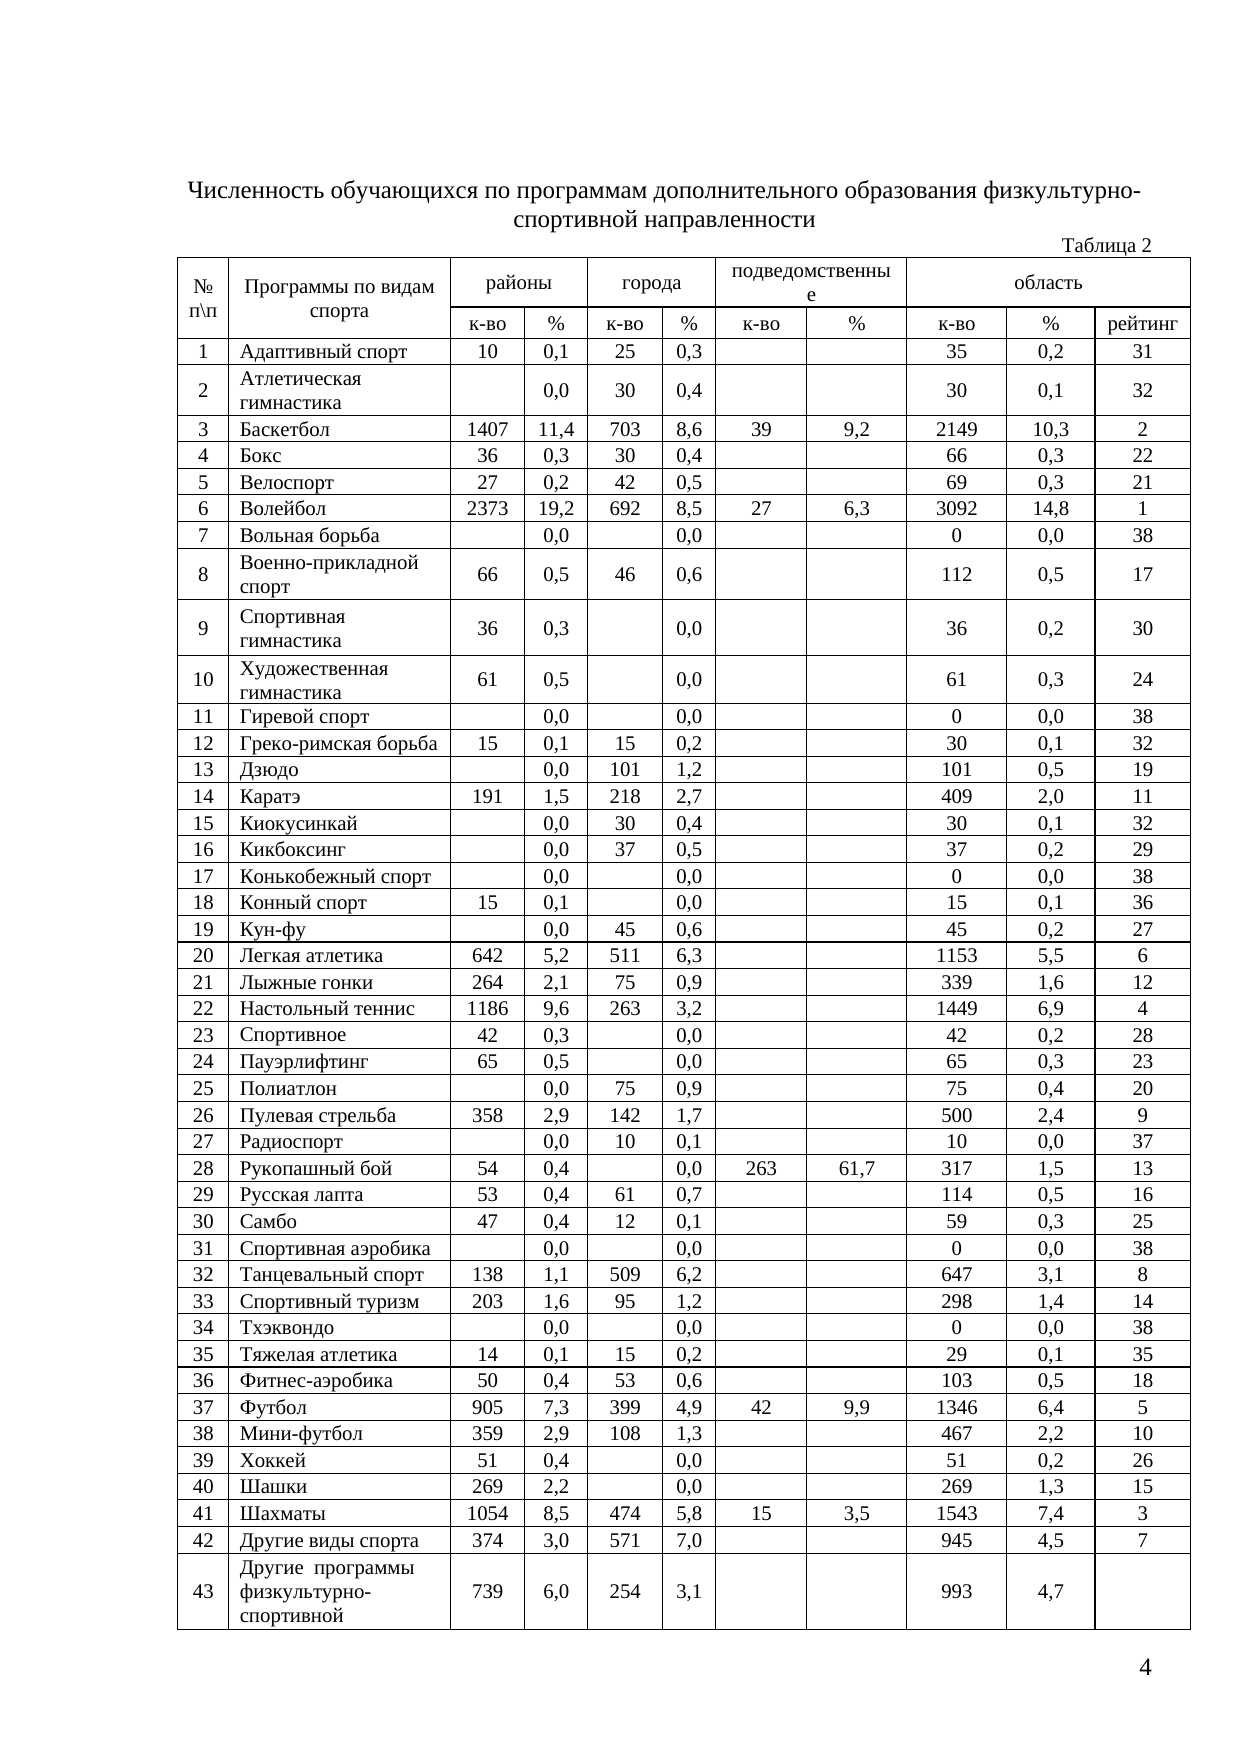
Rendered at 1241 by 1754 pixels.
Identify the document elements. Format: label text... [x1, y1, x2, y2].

table_cell 0,7 [663, 1182, 715, 1207]
table_cell Другие виды спорта [229, 1527, 450, 1552]
table_cell к-во [716, 308, 806, 338]
table_cell 53 [588, 1368, 662, 1393]
table_cell Самбо [229, 1208, 450, 1234]
table_cell 0,5 [663, 836, 715, 862]
table_cell 24 [178, 1049, 228, 1074]
table_header районы [451, 258, 587, 306]
table_cell [716, 1022, 806, 1048]
table_cell [716, 1314, 806, 1340]
table_cell 0,0 [1007, 1235, 1094, 1260]
table_cell 95 [588, 1288, 662, 1313]
table_cell 1,5 [525, 783, 587, 809]
table_cell 39 [178, 1447, 228, 1473]
table_cell 54 [451, 1155, 524, 1181]
table_cell 0,5 [525, 549, 587, 599]
table_cell 37 [907, 836, 1006, 862]
table_cell 12 [178, 730, 228, 756]
table_cell [807, 1447, 906, 1473]
table_header область [907, 258, 1190, 306]
table_cell 0,0 [1007, 704, 1094, 729]
table_cell [716, 1261, 806, 1287]
table_cell Тхэквондо [229, 1314, 450, 1340]
table_cell 0,5 [1007, 1182, 1094, 1207]
table_cell 0,0 [663, 889, 715, 915]
table_cell 5,5 [1007, 943, 1094, 968]
table_cell [716, 442, 806, 468]
table_cell 8 [1096, 1261, 1190, 1287]
table_cell 27 [1096, 916, 1190, 941]
table_cell 0,0 [663, 863, 715, 888]
table_cell [716, 1527, 806, 1552]
table_cell [807, 889, 906, 915]
table_cell [716, 365, 806, 415]
table_cell 138 [451, 1261, 524, 1287]
table_cell 6,3 [663, 943, 715, 968]
table_cell 0,0 [1007, 522, 1094, 547]
table_cell 35 [907, 339, 1006, 364]
table_cell 269 [451, 1474, 524, 1499]
table_cell 0,0 [525, 836, 587, 862]
table_cell 6 [178, 495, 228, 521]
table_cell 0,0 [663, 600, 715, 655]
table_cell [716, 600, 806, 655]
table_cell 0,2 [1007, 1022, 1094, 1048]
table_cell 3092 [907, 495, 1006, 521]
table_cell 36 [451, 442, 524, 468]
table_cell 10 [588, 1129, 662, 1154]
table_cell 47 [451, 1208, 524, 1234]
table_cell Рукопашный бой [229, 1155, 450, 1181]
table_cell 0,3 [525, 442, 587, 468]
table_cell 0,1 [525, 889, 587, 915]
table_cell 703 [588, 416, 662, 441]
table_cell 993 [907, 1554, 1006, 1629]
table_cell 0,3 [1007, 469, 1094, 494]
table_cell 15 [907, 889, 1006, 915]
table_cell 0,9 [663, 1075, 715, 1101]
table_cell 0 [907, 1235, 1006, 1260]
table_cell 20 [178, 943, 228, 968]
table_cell 36 [907, 600, 1006, 655]
table_cell [807, 1182, 906, 1207]
table_cell [807, 656, 906, 702]
table_cell 399 [588, 1394, 662, 1419]
table_cell 29 [1096, 836, 1190, 862]
table_cell к-во [588, 308, 662, 338]
table_cell 0,0 [525, 810, 587, 835]
table_cell 0,4 [1007, 1075, 1094, 1101]
table_cell 75 [907, 1075, 1006, 1101]
table_cell 467 [907, 1421, 1006, 1446]
table_cell 4,9 [663, 1394, 715, 1419]
table_cell [588, 1155, 662, 1181]
table_cell 2149 [907, 416, 1006, 441]
table_cell [451, 916, 524, 941]
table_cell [229, 1554, 450, 1629]
table_cell 30 [1096, 600, 1190, 655]
table_cell 32 [1096, 810, 1190, 835]
table_cell 0,3 [525, 600, 587, 655]
table_cell 30 [588, 442, 662, 468]
table_cell [716, 1288, 806, 1313]
table_cell 8,5 [525, 1500, 587, 1526]
table_cell [451, 522, 524, 547]
table_cell 6 [1096, 943, 1190, 968]
table_cell Волейбол [229, 495, 450, 521]
table_cell Футбол [229, 1394, 450, 1419]
table_cell 3 [1096, 1500, 1190, 1526]
table_cell [716, 1208, 806, 1234]
table_cell % [807, 308, 906, 338]
table_cell 509 [588, 1261, 662, 1287]
table_cell 69 [907, 469, 1006, 494]
table_cell 66 [451, 549, 524, 599]
table_cell 0,0 [663, 1235, 715, 1260]
table_cell [807, 522, 906, 547]
table_cell 51 [907, 1447, 1006, 1473]
table_cell 0,0 [1007, 863, 1094, 888]
table_cell 108 [588, 1421, 662, 1446]
table_cell 15 [178, 810, 228, 835]
table_cell [1096, 1554, 1190, 1629]
table_cell 0 [907, 522, 1006, 547]
table_cell [716, 783, 806, 809]
table_cell 50 [451, 1368, 524, 1393]
table_cell 0,0 [525, 365, 587, 415]
table_cell 0,3 [663, 339, 715, 364]
table_cell 28 [1096, 1022, 1190, 1048]
table_cell 0,0 [525, 757, 587, 782]
table_cell 0,0 [525, 704, 587, 729]
table_cell 9,6 [525, 996, 587, 1021]
table_cell [807, 730, 906, 756]
table_cell 254 [588, 1554, 662, 1629]
table_cell 142 [588, 1102, 662, 1127]
table_cell [716, 1102, 806, 1127]
text Таблица 2 [177, 233, 1152, 257]
table_cell 263 [588, 996, 662, 1021]
table_cell 38 [178, 1421, 228, 1446]
table_cell 61 [588, 1182, 662, 1207]
table_cell 31 [178, 1235, 228, 1260]
table_cell Киокусинкай [229, 810, 450, 835]
table_cell 511 [588, 943, 662, 968]
table_cell [807, 1235, 906, 1260]
table_cell 10,3 [1007, 416, 1094, 441]
table_cell 3,5 [807, 1500, 906, 1526]
table_cell 1054 [451, 1500, 524, 1526]
table_cell 21 [1096, 469, 1190, 494]
table_cell Спортивное ориентирование [229, 1022, 450, 1048]
table_cell 1,5 [1007, 1155, 1094, 1181]
table_cell 374 [451, 1527, 524, 1552]
table_cell 16 [178, 836, 228, 862]
table_cell 23 [1096, 1049, 1190, 1074]
table_cell [807, 1288, 906, 1313]
table_cell [716, 863, 806, 888]
table_cell [716, 730, 806, 756]
table_cell [807, 1261, 906, 1287]
table_cell 0,0 [663, 1022, 715, 1048]
table_cell Баскетбол [229, 416, 450, 441]
table_cell [588, 704, 662, 729]
table_cell 4 [1096, 996, 1190, 1021]
table_cell 5 [178, 469, 228, 494]
table_cell [807, 365, 906, 415]
table_cell 17 [1096, 549, 1190, 599]
table_cell 59 [907, 1208, 1006, 1234]
table_cell Мини-футбол [229, 1421, 450, 1446]
table_cell 19,2 [525, 495, 587, 521]
table_cell 0,2 [1007, 1447, 1094, 1473]
table_cell [807, 600, 906, 655]
table_cell 10 [907, 1129, 1006, 1154]
table_cell 22 [178, 996, 228, 1021]
table_cell 474 [588, 1500, 662, 1526]
table_cell Шашки [229, 1474, 450, 1499]
table_cell 0,6 [663, 916, 715, 941]
table_cell [807, 916, 906, 941]
table_cell 15 [451, 730, 524, 756]
table_cell 2 [178, 365, 228, 415]
table_cell Велоспорт [229, 469, 450, 494]
table_cell [716, 522, 806, 547]
table_cell 75 [588, 969, 662, 994]
table_cell 0 [907, 704, 1006, 729]
table_cell 0,0 [663, 1049, 715, 1074]
table_cell 34 [178, 1314, 228, 1340]
table_cell 0,0 [663, 1314, 715, 1340]
table_cell 30 [178, 1208, 228, 1234]
table_cell 571 [588, 1527, 662, 1552]
table_cell 9 [1096, 1102, 1190, 1127]
table_cell 0 [907, 1314, 1006, 1340]
table_cell [716, 1049, 806, 1074]
table_cell 0,9 [663, 969, 715, 994]
table_cell [716, 836, 806, 862]
table_cell 61 [907, 656, 1006, 702]
table_cell 0,4 [663, 442, 715, 468]
table_cell 8,6 [663, 416, 715, 441]
table_cell 1,3 [1007, 1474, 1094, 1499]
table_cell Гиревой спорт [229, 704, 450, 729]
table_cell 4,5 [1007, 1527, 1094, 1552]
table_cell 0,0 [525, 1129, 587, 1154]
table_cell 36 [178, 1368, 228, 1393]
table_cell 5 [1096, 1394, 1190, 1419]
table_cell 0,1 [1007, 730, 1094, 756]
table_cell 25 [1096, 1208, 1190, 1234]
table_cell 15 [1096, 1474, 1190, 1499]
table_cell 11 [178, 704, 228, 729]
table_cell 1,6 [525, 1288, 587, 1313]
table_cell 3,0 [525, 1527, 587, 1552]
table_cell Вольная борьба [229, 522, 450, 547]
table_cell 101 [907, 757, 1006, 782]
table_cell 905 [451, 1394, 524, 1419]
table_cell [716, 1554, 806, 1629]
table_cell [807, 969, 906, 994]
table_cell 2,2 [1007, 1421, 1094, 1446]
table_cell 35 [178, 1341, 228, 1366]
table_cell [807, 1527, 906, 1552]
table_cell [716, 757, 806, 782]
table_cell [716, 969, 806, 994]
table_cell [716, 339, 806, 364]
table_cell Каратэ [229, 783, 450, 809]
table_cell к-во [451, 308, 524, 338]
table_cell 0,0 [1007, 1314, 1094, 1340]
table_cell 10 [178, 656, 228, 702]
table_cell Конькобежный спорт [229, 863, 450, 888]
table_header № п\п [178, 258, 228, 338]
table_cell 0,0 [525, 1075, 587, 1101]
table_cell 1,6 [1007, 969, 1094, 994]
table_cell 27 [716, 495, 806, 521]
table_cell [451, 1075, 524, 1101]
table_header города [588, 258, 715, 306]
table_cell 0,0 [525, 1314, 587, 1340]
table_cell 0,0 [525, 916, 587, 941]
table_cell Кикбоксинг [229, 836, 450, 862]
table_cell 19 [178, 916, 228, 941]
table_cell 739 [451, 1554, 524, 1629]
table_cell 0,2 [663, 730, 715, 756]
table_cell Радиоспорт [229, 1129, 450, 1154]
table_cell 38 [1096, 1314, 1190, 1340]
table_cell 25 [178, 1075, 228, 1101]
table_cell 51 [451, 1447, 524, 1473]
table_cell Атлетическая гимнастика [229, 365, 450, 415]
table_cell 6,3 [807, 495, 906, 521]
table_cell 114 [907, 1182, 1006, 1207]
table_cell [451, 1129, 524, 1154]
table_cell 40 [178, 1474, 228, 1499]
table_cell [807, 1102, 906, 1127]
table_cell 30 [907, 365, 1006, 415]
table_cell 3,2 [663, 996, 715, 1021]
table_cell 0,0 [663, 656, 715, 702]
table_cell [588, 1022, 662, 1048]
table_cell 317 [907, 1155, 1006, 1181]
table_cell 27 [178, 1129, 228, 1154]
table_cell 269 [907, 1474, 1006, 1499]
table_cell 14 [451, 1341, 524, 1366]
table_cell [588, 1235, 662, 1260]
table_cell 0,4 [525, 1447, 587, 1473]
table_cell 0,3 [1007, 442, 1094, 468]
table_cell [807, 1049, 906, 1074]
table_cell 0,4 [525, 1368, 587, 1393]
table_cell 13 [1096, 1155, 1190, 1181]
table_cell 1,3 [663, 1421, 715, 1446]
table_cell 38 [1096, 522, 1190, 547]
table_cell 7,4 [1007, 1500, 1094, 1526]
table_cell Полиатлон [229, 1075, 450, 1101]
table_cell [807, 1474, 906, 1499]
table_cell 0,2 [663, 1341, 715, 1366]
table_cell 0,0 [1007, 1129, 1094, 1154]
table_cell [716, 1129, 806, 1154]
table_cell 15 [451, 889, 524, 915]
table_cell 36 [1096, 889, 1190, 915]
table_cell 0,6 [663, 1368, 715, 1393]
table_cell 0 [907, 863, 1006, 888]
table_cell [807, 783, 906, 809]
table_cell 0,4 [525, 1182, 587, 1207]
table_cell 6,2 [663, 1261, 715, 1287]
table_cell Лыжные гонки [229, 969, 450, 994]
table_cell 0,0 [663, 1447, 715, 1473]
table_cell 20 [1096, 1075, 1190, 1101]
table_cell 0,2 [1007, 600, 1094, 655]
table_cell 28 [178, 1155, 228, 1181]
table_cell 18 [1096, 1368, 1190, 1393]
table_cell 15 [588, 1341, 662, 1366]
table_cell [716, 1368, 806, 1393]
table_cell 0,2 [525, 469, 587, 494]
table_cell [588, 889, 662, 915]
table_cell 1449 [907, 996, 1006, 1021]
table_cell 203 [451, 1288, 524, 1313]
table_cell Пулевая стрельба [229, 1102, 450, 1127]
table_cell 8 [178, 549, 228, 599]
table_cell 8,5 [663, 495, 715, 521]
table_cell 0,4 [525, 1208, 587, 1234]
table_cell 12 [588, 1208, 662, 1234]
table_cell 2,7 [663, 783, 715, 809]
table_cell 7 [178, 522, 228, 547]
table_cell [716, 1075, 806, 1101]
table_cell 36 [451, 600, 524, 655]
table_cell [716, 1474, 806, 1499]
table_cell 1543 [907, 1500, 1006, 1526]
table_cell Настольный теннис [229, 996, 450, 1021]
table_cell 0,0 [525, 1235, 587, 1260]
table_cell 0,1 [1007, 810, 1094, 835]
table_cell [451, 1235, 524, 1260]
table_cell Тяжелая атлетика [229, 1341, 450, 1366]
table_cell 9,2 [807, 416, 906, 441]
table_cell 1 [1096, 495, 1190, 521]
table_cell 647 [907, 1261, 1006, 1287]
table_cell Адаптивный спорт [229, 339, 450, 364]
table_cell [807, 469, 906, 494]
table_cell % [1007, 308, 1094, 338]
table_cell [807, 1075, 906, 1101]
table_cell 21 [178, 969, 228, 994]
table_cell 409 [907, 783, 1006, 809]
table_cell % [663, 308, 715, 338]
table_cell 0,0 [663, 1155, 715, 1181]
table_cell 0,1 [663, 1129, 715, 1154]
table_cell 1,2 [663, 757, 715, 782]
table_cell 0,4 [663, 810, 715, 835]
table_cell 61 [451, 656, 524, 702]
table_cell [716, 1341, 806, 1366]
table_cell 32 [1096, 365, 1190, 415]
table_cell 264 [451, 969, 524, 994]
table_cell 2,9 [525, 1421, 587, 1446]
table_cell 359 [451, 1421, 524, 1446]
table_cell Легкая атлетика [229, 943, 450, 968]
table_cell [807, 996, 906, 1021]
table_cell 0,1 [1007, 889, 1094, 915]
table_cell [807, 549, 906, 599]
table_cell 65 [907, 1049, 1006, 1074]
table_cell [807, 1554, 906, 1629]
table_cell [451, 365, 524, 415]
table_header Программы по видам спорта [229, 258, 450, 338]
table_cell 39 [716, 416, 806, 441]
table_cell 2,1 [525, 969, 587, 994]
table_cell [716, 810, 806, 835]
table_cell 30 [907, 730, 1006, 756]
table_cell 6,4 [1007, 1394, 1094, 1419]
table_cell 2,4 [1007, 1102, 1094, 1127]
table_cell 66 [907, 442, 1006, 468]
table_cell 0,4 [525, 1155, 587, 1181]
table_cell 5,8 [663, 1500, 715, 1526]
table_cell 0,1 [525, 1341, 587, 1366]
table_cell Кун-фу [229, 916, 450, 941]
table_cell 0,6 [663, 549, 715, 599]
table_cell 14,8 [1007, 495, 1094, 521]
table_cell 42 [178, 1527, 228, 1552]
table_cell [807, 943, 906, 968]
table_cell 1,2 [663, 1288, 715, 1313]
table_cell 4 [178, 442, 228, 468]
table_cell [807, 1421, 906, 1446]
table_cell [588, 1049, 662, 1074]
table_cell [451, 810, 524, 835]
table_cell 31 [1096, 339, 1190, 364]
table_cell [451, 1314, 524, 1340]
table_cell [807, 442, 906, 468]
table_cell 24 [1096, 656, 1190, 702]
table_cell [716, 549, 806, 599]
table_cell 32 [1096, 730, 1190, 756]
table_cell 0,3 [1007, 1208, 1094, 1234]
table_cell [716, 656, 806, 702]
table_cell [588, 656, 662, 702]
table_cell 12 [1096, 969, 1190, 994]
table_cell Спортивная гимнастика [229, 600, 450, 655]
table_cell 30 [588, 365, 662, 415]
table_cell 42 [716, 1394, 806, 1419]
table_cell [716, 996, 806, 1021]
table_cell 42 [451, 1022, 524, 1048]
table_cell [588, 1447, 662, 1473]
table_cell 42 [588, 469, 662, 494]
table_cell 4,7 [1007, 1554, 1094, 1629]
table_cell 35 [1096, 1341, 1190, 1366]
table_cell 0,2 [1007, 916, 1094, 941]
table_cell 0,5 [1007, 1368, 1094, 1393]
table_cell 30 [588, 810, 662, 835]
table_cell 2,9 [525, 1102, 587, 1127]
table_cell 38 [1096, 863, 1190, 888]
table_cell [807, 863, 906, 888]
table_cell 61,7 [807, 1155, 906, 1181]
table_cell 45 [907, 916, 1006, 941]
table_cell [588, 600, 662, 655]
table_cell 7 [1096, 1527, 1190, 1552]
table_cell 0,0 [663, 1474, 715, 1499]
table_cell 692 [588, 495, 662, 521]
table_cell [807, 810, 906, 835]
table_cell [807, 1341, 906, 1366]
table_cell 1,7 [663, 1102, 715, 1127]
table_cell 0,5 [663, 469, 715, 494]
text Численность обучающихся по программам дополнительного образования физкультурно-спортивной направленности [177, 176, 1152, 233]
table_cell 1,4 [1007, 1288, 1094, 1313]
table_cell [588, 1314, 662, 1340]
table_cell 10 [451, 339, 524, 364]
table_cell 0,2 [1007, 339, 1094, 364]
table_cell рейтинг [1096, 308, 1190, 338]
table_cell 0,1 [1007, 1341, 1094, 1366]
table_cell 5,2 [525, 943, 587, 968]
table_cell 0,5 [1007, 757, 1094, 782]
table_cell [716, 889, 806, 915]
table_cell Хоккей [229, 1447, 450, 1473]
table_cell 53 [451, 1182, 524, 1207]
table_cell 38 [1096, 1235, 1190, 1260]
table_cell Бокс [229, 442, 450, 468]
table_cell Спортивная аэробика [229, 1235, 450, 1260]
table_cell [807, 704, 906, 729]
table_cell 263 [716, 1155, 806, 1181]
table_cell к-во [907, 308, 1006, 338]
table_cell 0,5 [1007, 549, 1094, 599]
table_cell 2,2 [525, 1474, 587, 1499]
table_cell 0,1 [663, 1208, 715, 1234]
table_cell 500 [907, 1102, 1006, 1127]
table_cell 0,2 [1007, 836, 1094, 862]
table_cell 1,1 [525, 1261, 587, 1287]
table_cell 23 [178, 1022, 228, 1048]
table_cell 945 [907, 1527, 1006, 1552]
table_cell 22 [1096, 442, 1190, 468]
table_header подведомственные [716, 258, 906, 306]
table_cell [807, 836, 906, 862]
table_cell [716, 1235, 806, 1260]
table_cell 1 [178, 339, 228, 364]
table_cell 27 [451, 469, 524, 494]
table_cell [451, 757, 524, 782]
table_cell Военно-прикладной спорт [229, 549, 450, 599]
table_cell [807, 339, 906, 364]
table_cell [716, 469, 806, 494]
table_cell 2,0 [1007, 783, 1094, 809]
table_cell 9 [178, 600, 228, 655]
table_cell Русская лапта [229, 1182, 450, 1207]
table_cell [451, 704, 524, 729]
table_cell 0,3 [1007, 656, 1094, 702]
table_cell 7,0 [663, 1527, 715, 1552]
table_cell 218 [588, 783, 662, 809]
table_cell 37 [588, 836, 662, 862]
table_cell 11,4 [525, 416, 587, 441]
table_cell 112 [907, 549, 1006, 599]
table_cell 26 [178, 1102, 228, 1127]
table_cell [716, 1447, 806, 1473]
table_cell Художественная гимнастика [229, 656, 450, 702]
table_cell [807, 1314, 906, 1340]
table_cell 0,4 [663, 365, 715, 415]
table_cell 339 [907, 969, 1006, 994]
table_cell [807, 757, 906, 782]
table_cell [588, 522, 662, 547]
table_cell 37 [178, 1394, 228, 1419]
table_cell 103 [907, 1368, 1006, 1393]
table_cell 29 [907, 1341, 1006, 1366]
table_cell 33 [178, 1288, 228, 1313]
table_cell 2 [1096, 416, 1190, 441]
table_cell 0,5 [525, 656, 587, 702]
table_cell Фитнес-аэробика [229, 1368, 450, 1393]
table_cell 45 [588, 916, 662, 941]
table_cell 42 [907, 1022, 1006, 1048]
table_cell 19 [1096, 757, 1190, 782]
table_cell 0,0 [525, 863, 587, 888]
table_cell 0,0 [663, 704, 715, 729]
table_cell 1186 [451, 996, 524, 1021]
table_cell Спортивный туризм [229, 1288, 450, 1313]
table_cell 26 [1096, 1447, 1190, 1473]
table_cell [451, 836, 524, 862]
table_cell 1153 [907, 943, 1006, 968]
table_cell 41 [178, 1500, 228, 1526]
table_cell Шахматы [229, 1500, 450, 1526]
table_cell Дзюдо [229, 757, 450, 782]
table_cell 65 [451, 1049, 524, 1074]
table_cell [716, 1421, 806, 1446]
table_cell 6,9 [1007, 996, 1094, 1021]
table_cell 15 [588, 730, 662, 756]
table_cell 0,0 [663, 522, 715, 547]
table_cell [588, 863, 662, 888]
table_cell 0,0 [525, 522, 587, 547]
table_cell 642 [451, 943, 524, 968]
table_cell 0,1 [525, 730, 587, 756]
table_cell [716, 916, 806, 941]
table_cell 0,3 [1007, 1049, 1094, 1074]
table_cell 358 [451, 1102, 524, 1127]
table_cell [451, 863, 524, 888]
table_cell 0,5 [525, 1049, 587, 1074]
table_cell 29 [178, 1182, 228, 1207]
table_cell Танцевальный спорт [229, 1261, 450, 1287]
table_cell 1407 [451, 416, 524, 441]
table_cell 0,3 [525, 1022, 587, 1048]
table_cell 2373 [451, 495, 524, 521]
table_cell 14 [178, 783, 228, 809]
table_cell [807, 1368, 906, 1393]
table_cell 46 [588, 549, 662, 599]
table_cell 25 [588, 339, 662, 364]
table_cell 10 [1096, 1421, 1190, 1446]
table_cell 6,0 [525, 1554, 587, 1629]
table_cell Конный спорт [229, 889, 450, 915]
table_cell 43 [178, 1554, 228, 1629]
table_cell 11 [1096, 783, 1190, 809]
table_cell [716, 943, 806, 968]
table_cell 14 [1096, 1288, 1190, 1313]
table_cell [807, 1129, 906, 1154]
table_cell [716, 704, 806, 729]
table_cell 3,1 [663, 1554, 715, 1629]
table_cell 3 [178, 416, 228, 441]
table_cell 17 [178, 863, 228, 888]
table_cell 16 [1096, 1182, 1190, 1207]
table_cell 0,1 [1007, 365, 1094, 415]
table_cell [807, 1208, 906, 1234]
table_cell 9,9 [807, 1394, 906, 1419]
table_cell 7,3 [525, 1394, 587, 1419]
table_cell 18 [178, 889, 228, 915]
table_cell Пауэрлифтинг [229, 1049, 450, 1074]
table_cell % [525, 308, 587, 338]
table_cell 15 [716, 1500, 806, 1526]
table_cell 13 [178, 757, 228, 782]
table_cell 101 [588, 757, 662, 782]
table_cell 298 [907, 1288, 1006, 1313]
table_cell [807, 1022, 906, 1048]
table_cell 38 [1096, 704, 1190, 729]
table_cell 30 [907, 810, 1006, 835]
table_cell [588, 1474, 662, 1499]
table_cell 37 [1096, 1129, 1190, 1154]
table_cell 75 [588, 1075, 662, 1101]
table_cell 32 [178, 1261, 228, 1287]
table_cell 3,1 [1007, 1261, 1094, 1287]
table_cell 191 [451, 783, 524, 809]
table_cell 1346 [907, 1394, 1006, 1419]
table_cell Греко-римская борьба [229, 730, 450, 756]
table_cell 0,1 [525, 339, 587, 364]
table_cell [716, 1182, 806, 1207]
